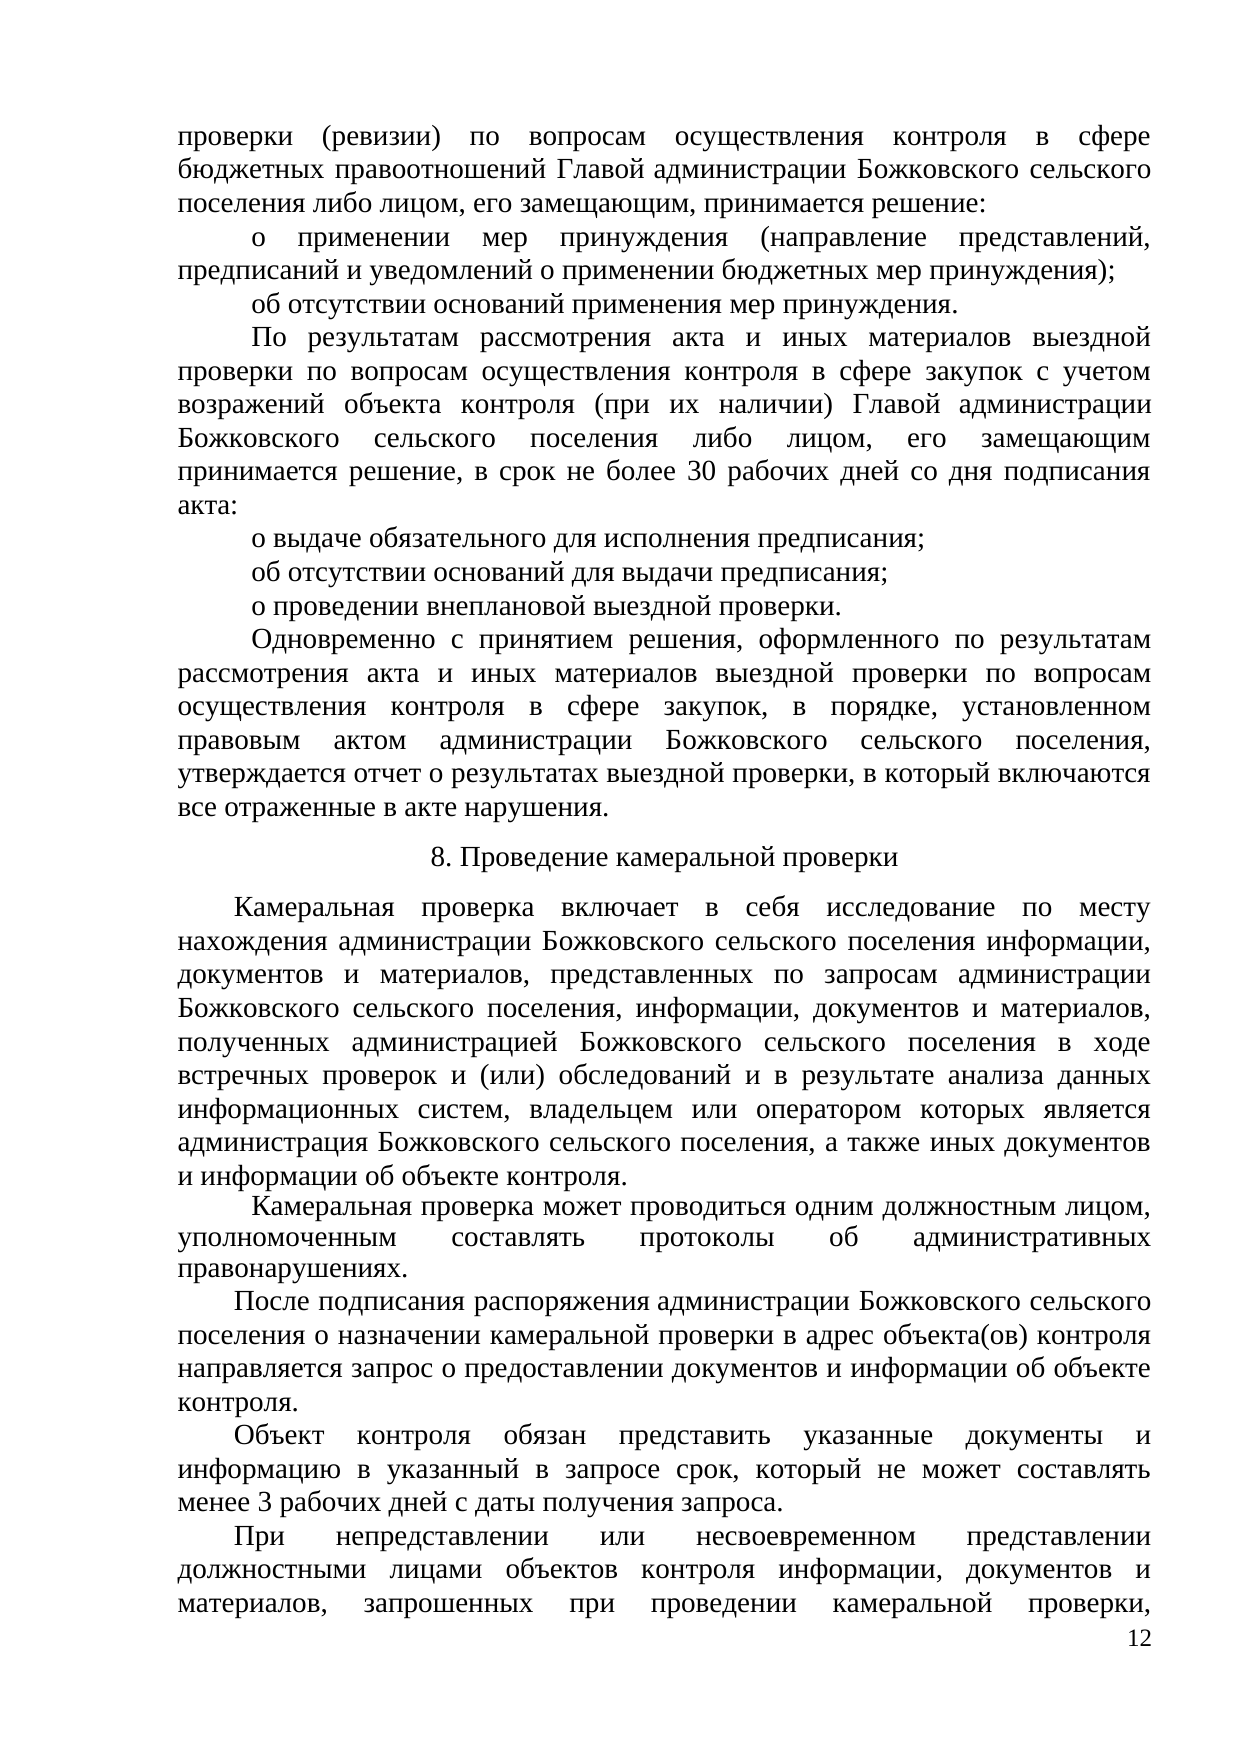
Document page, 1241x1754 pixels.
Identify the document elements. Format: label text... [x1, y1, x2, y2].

text о применении мер принуждения (направление представлений, предписаний и уведомлений о применении бюджетных мер принуждения); [177, 219, 1152, 286]
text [177, 118, 1152, 219]
text Камеральная проверка включает в себя исследование по месту нахождения администрации Божковского сельского поселения информации, документов и материалов, представленных по запросам администрации Божковского сельского поселения, информации, документов и материалов, полученных администрацией Божковского сельского поселения в ходе встречных проверок и (или) обследований и в результате анализа данных информационных систем, владельцем или оператором которых является администрация Божковского сельского поселения, а также иных документов и информации об объекте контроля. [177, 889, 1152, 1191]
text о проведении внеплановой выездной проверки. [177, 588, 1152, 621]
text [177, 1518, 1152, 1619]
text По результатам рассмотрения акта и иных материалов выездной проверки по вопросам осуществления контроля в сфере закупок с учетом возражений объекта контроля (при их наличии) Главой администрации Божковского сельского поселения либо лицом, его замещающим принимается решение, в срок не более 30 рабочих дней со дня подписания акта: [177, 319, 1152, 521]
text об отсутствии оснований для выдачи предписания; [177, 554, 1152, 588]
text Одновременно с принятием решения, оформленного по результатам рассмотрения акта и иных материалов выездной проверки по вопросам осуществления контроля в сфере закупок, в порядке, установленном правовым актом администрации Божковского сельского поселения, утверждается отчет о результатах выездной проверки, в который включаются все отраженные в акте нарушения. [177, 621, 1152, 822]
text Объект контроля обязан представить указанные документы и информацию в указанный в запросе срок, который не может составлять менее 3 рабочих дней с даты получения запроса. [177, 1417, 1152, 1518]
text о выдаче обязательного для исполнения предписания; [177, 521, 1152, 554]
text об отсутствии оснований применения мер принуждения. [177, 286, 1152, 319]
text После подписания распоряжения администрации Божковского сельского поселения о назначении камеральной проверки в адрес объекта(ов) контроля направляется запрос о предоставлении документов и информации об объекте контроля. [177, 1283, 1152, 1417]
text Камеральная проверка может проводиться одним должностным лицом, уполномоченным составлять протоколы об административных правонарушениях. [177, 1191, 1152, 1283]
text 8. Проведение камеральной проверки [177, 839, 1152, 873]
